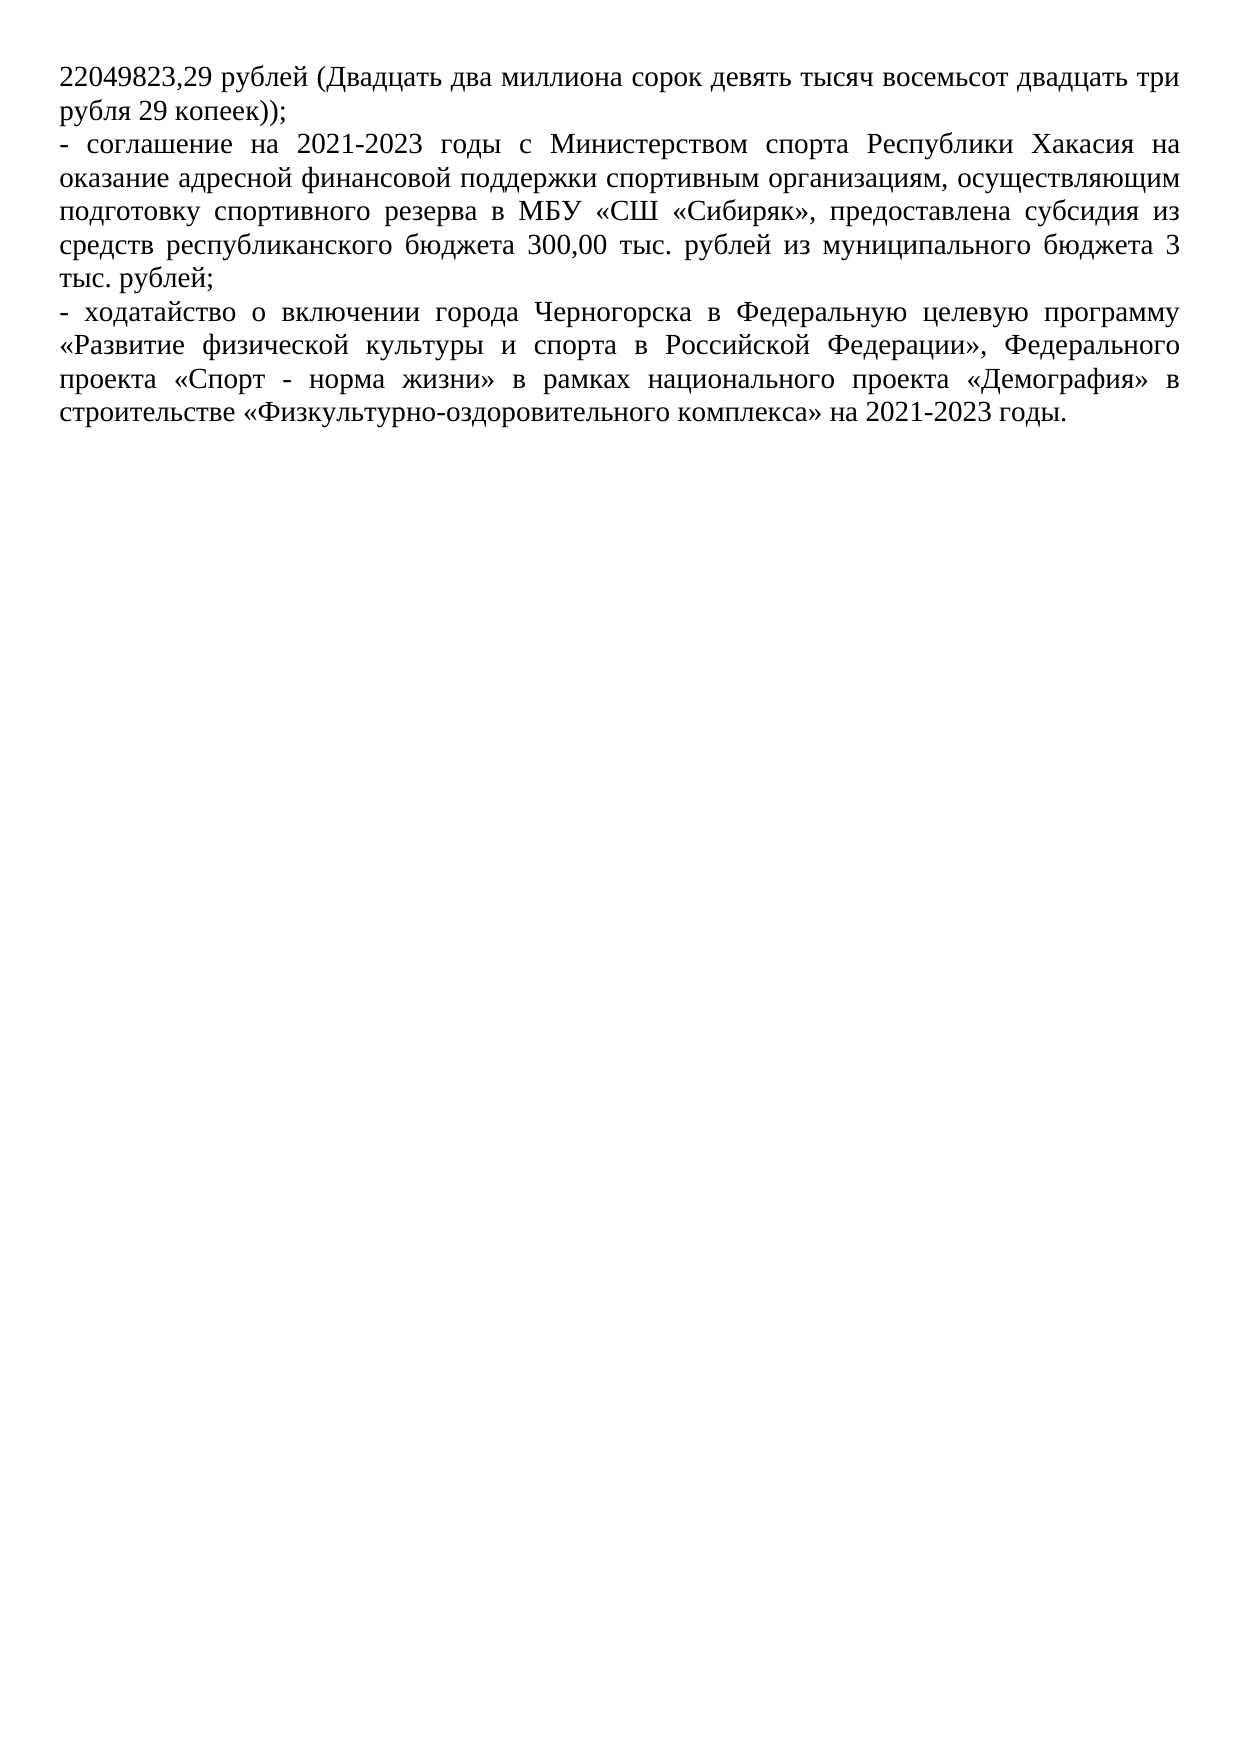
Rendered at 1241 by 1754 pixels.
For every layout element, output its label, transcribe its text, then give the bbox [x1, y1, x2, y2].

text - соглашение на 2021-2023 годы с Министерством спорта Республики Хакасия на оказание адресной финансовой поддержки спортивным организациям, осуществляющим подготовку спортивного резерва в МБУ «СШ «Сибиряк», предоставлена субсидия из средств республиканского бюджета 300,00 тыс. рублей из муниципального бюджета 3 тыс. рублей; [59, 126, 1181, 294]
text - ходатайство о включении города Черногорска в Федеральную целевую программу «Развитие физической культуры и спорта в Российской Федерации», Федерального проекта «Спорт - норма жизни» в рамках национального проекта «Демография» в строительстве «Физкультурно-оздоровительного комплекса» на 2021-2023 годы. [59, 294, 1181, 428]
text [59, 59, 1181, 126]
